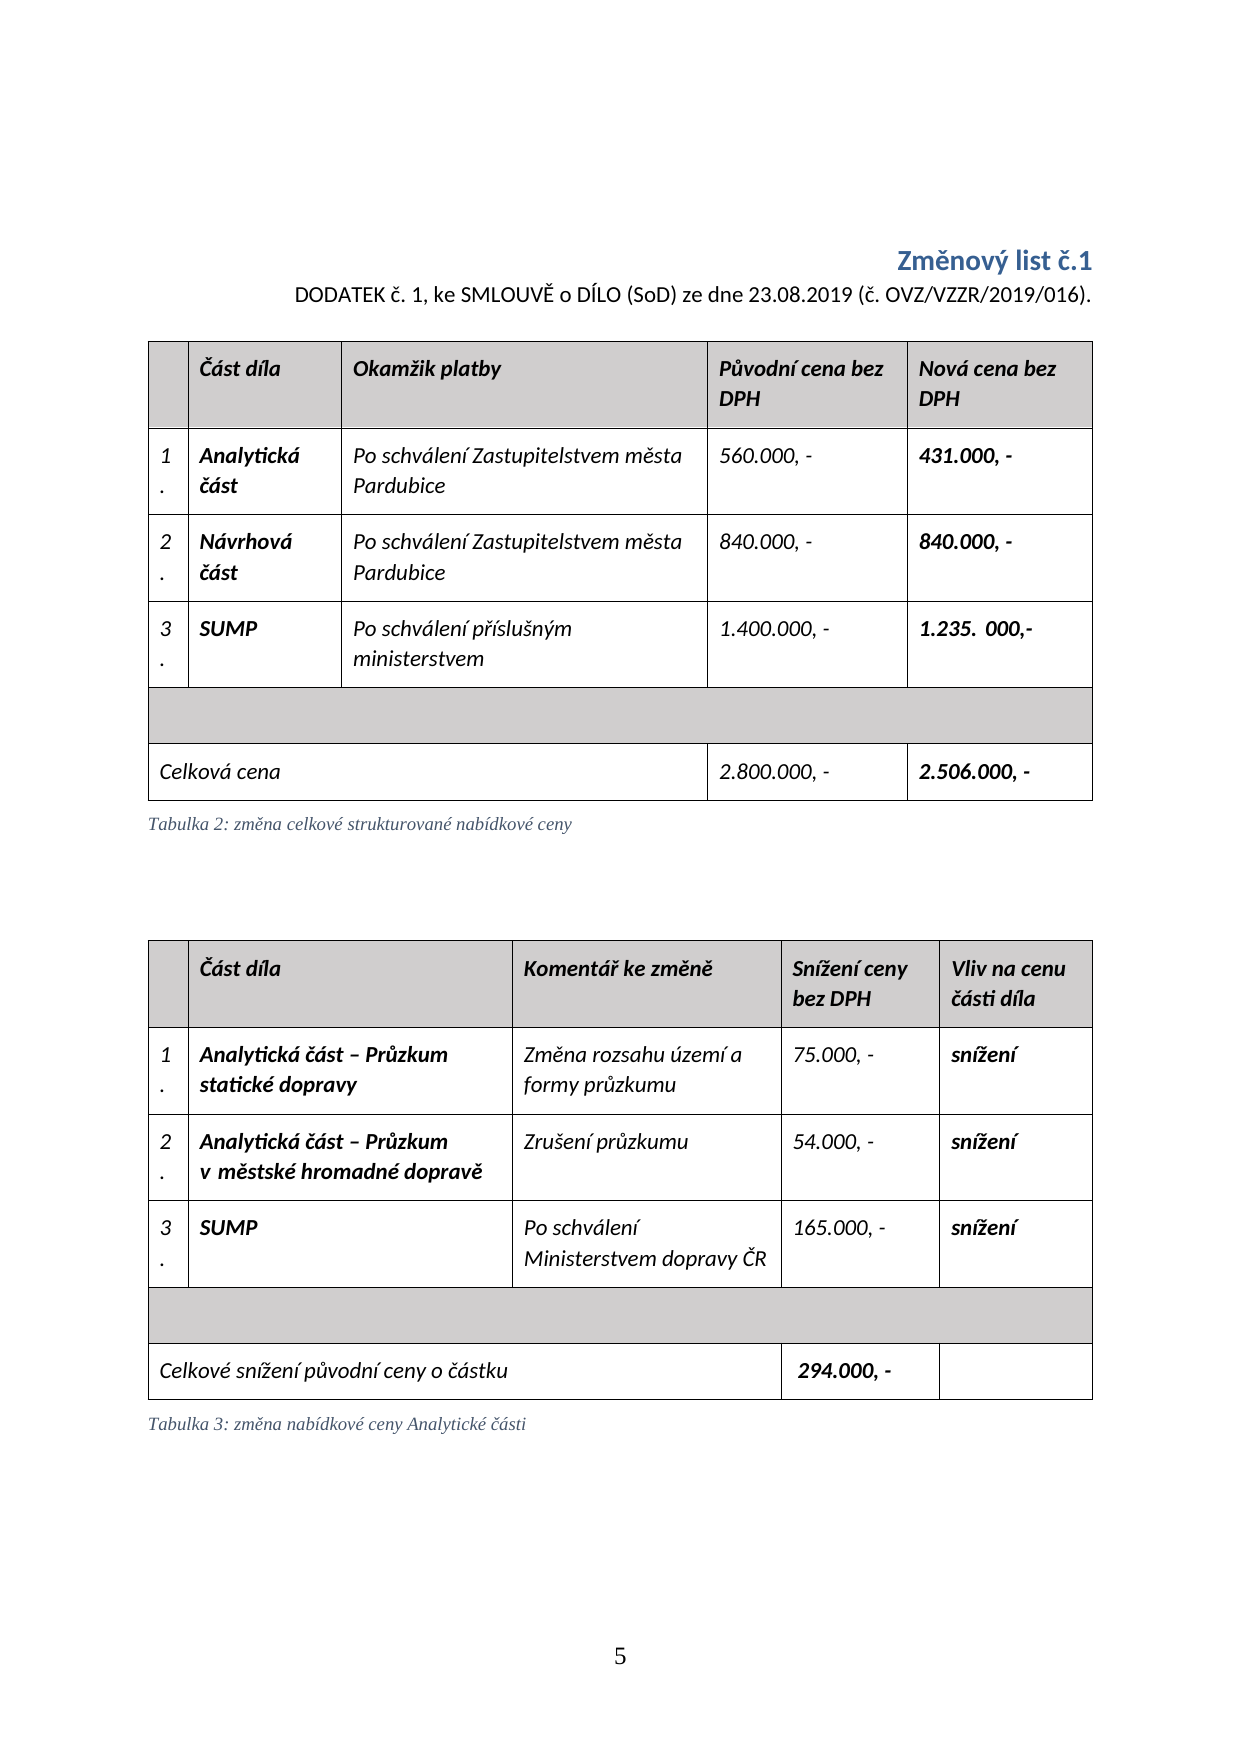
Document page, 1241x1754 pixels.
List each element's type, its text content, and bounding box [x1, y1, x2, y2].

table_cell Po schválení Zastupitelstvem města Pardubice [342, 429, 707, 514]
table_cell [940, 1344, 1092, 1399]
table_cell 840.000, - [708, 515, 907, 601]
table_cell 2.506.000, - [908, 744, 1092, 799]
table_cell 3. [149, 602, 188, 687]
table_cell Analytická část [189, 429, 341, 514]
table_cell 560.000, - [708, 429, 907, 514]
table_cell 840.000, - [908, 515, 1092, 601]
text Změnový list č.1 [148, 242, 1093, 278]
text DODATEK č. 1, ke SMLOUVĚ o DÍLO (SoD) ze dne 23.08.2019 (č. OVZ/VZZR/2019/016). [148, 280, 1093, 308]
table_cell 2. [149, 515, 188, 601]
table_cell 1. [149, 429, 188, 514]
table_cell 165.000, - [782, 1201, 939, 1287]
table_cell SUMP [189, 1201, 512, 1287]
table_cell Návrhová část [189, 515, 341, 601]
table_cell 1. [149, 1028, 188, 1113]
table_cell 54.000, - [782, 1115, 939, 1200]
table_header Okamžik platby [342, 342, 707, 427]
table_header Komentář ke změně [513, 941, 781, 1027]
table_header [149, 941, 188, 1027]
table_cell snížení [940, 1028, 1092, 1113]
table_header Původní cena bez DPH [708, 342, 907, 427]
table_cell Po schválení Ministerstvem dopravy ČR [513, 1201, 781, 1287]
table_cell Po schválení příslušným ministerstvem [342, 602, 707, 687]
table_cell 3. [149, 1201, 188, 1287]
table_cell 75.000, - [782, 1028, 939, 1113]
table_cell 2.800.000, - [708, 744, 907, 799]
table_header Nová cena bez DPH [908, 342, 1092, 427]
table_cell Po schválení Zastupitelstvem města Pardubice [342, 515, 707, 601]
table_header Vliv na cenu části díla [940, 941, 1092, 1027]
table_cell 2. [149, 1115, 188, 1200]
table_cell snížení [940, 1115, 1092, 1200]
table_cell Zrušení průzkumu [513, 1115, 781, 1200]
table_cell 1.235. 000,- [908, 602, 1092, 687]
table_cell Analytická část – Průzkum statické dopravy [189, 1028, 512, 1113]
table_cell snížení [940, 1201, 1092, 1287]
table_header Snížení ceny bez DPH [782, 941, 939, 1027]
table_cell Analytická část – Průzkum v městské hromadné dopravě [189, 1115, 512, 1200]
table_header Část díla [189, 941, 512, 1027]
table_cell SUMP [189, 602, 341, 687]
table_header Část díla [189, 342, 341, 427]
table_cell Celková cena [149, 744, 707, 799]
table_cell 294.000, - [782, 1344, 939, 1399]
table_header [149, 342, 188, 427]
table_cell 1.400.000, - [708, 602, 907, 687]
table_cell Změna rozsahu území a formy průzkumu [513, 1028, 781, 1113]
table_cell 431.000, - [908, 429, 1092, 514]
table_cell Celkové snížení původní ceny o částku [149, 1344, 781, 1399]
table_cell [149, 688, 1092, 743]
table_cell [149, 1288, 1092, 1343]
